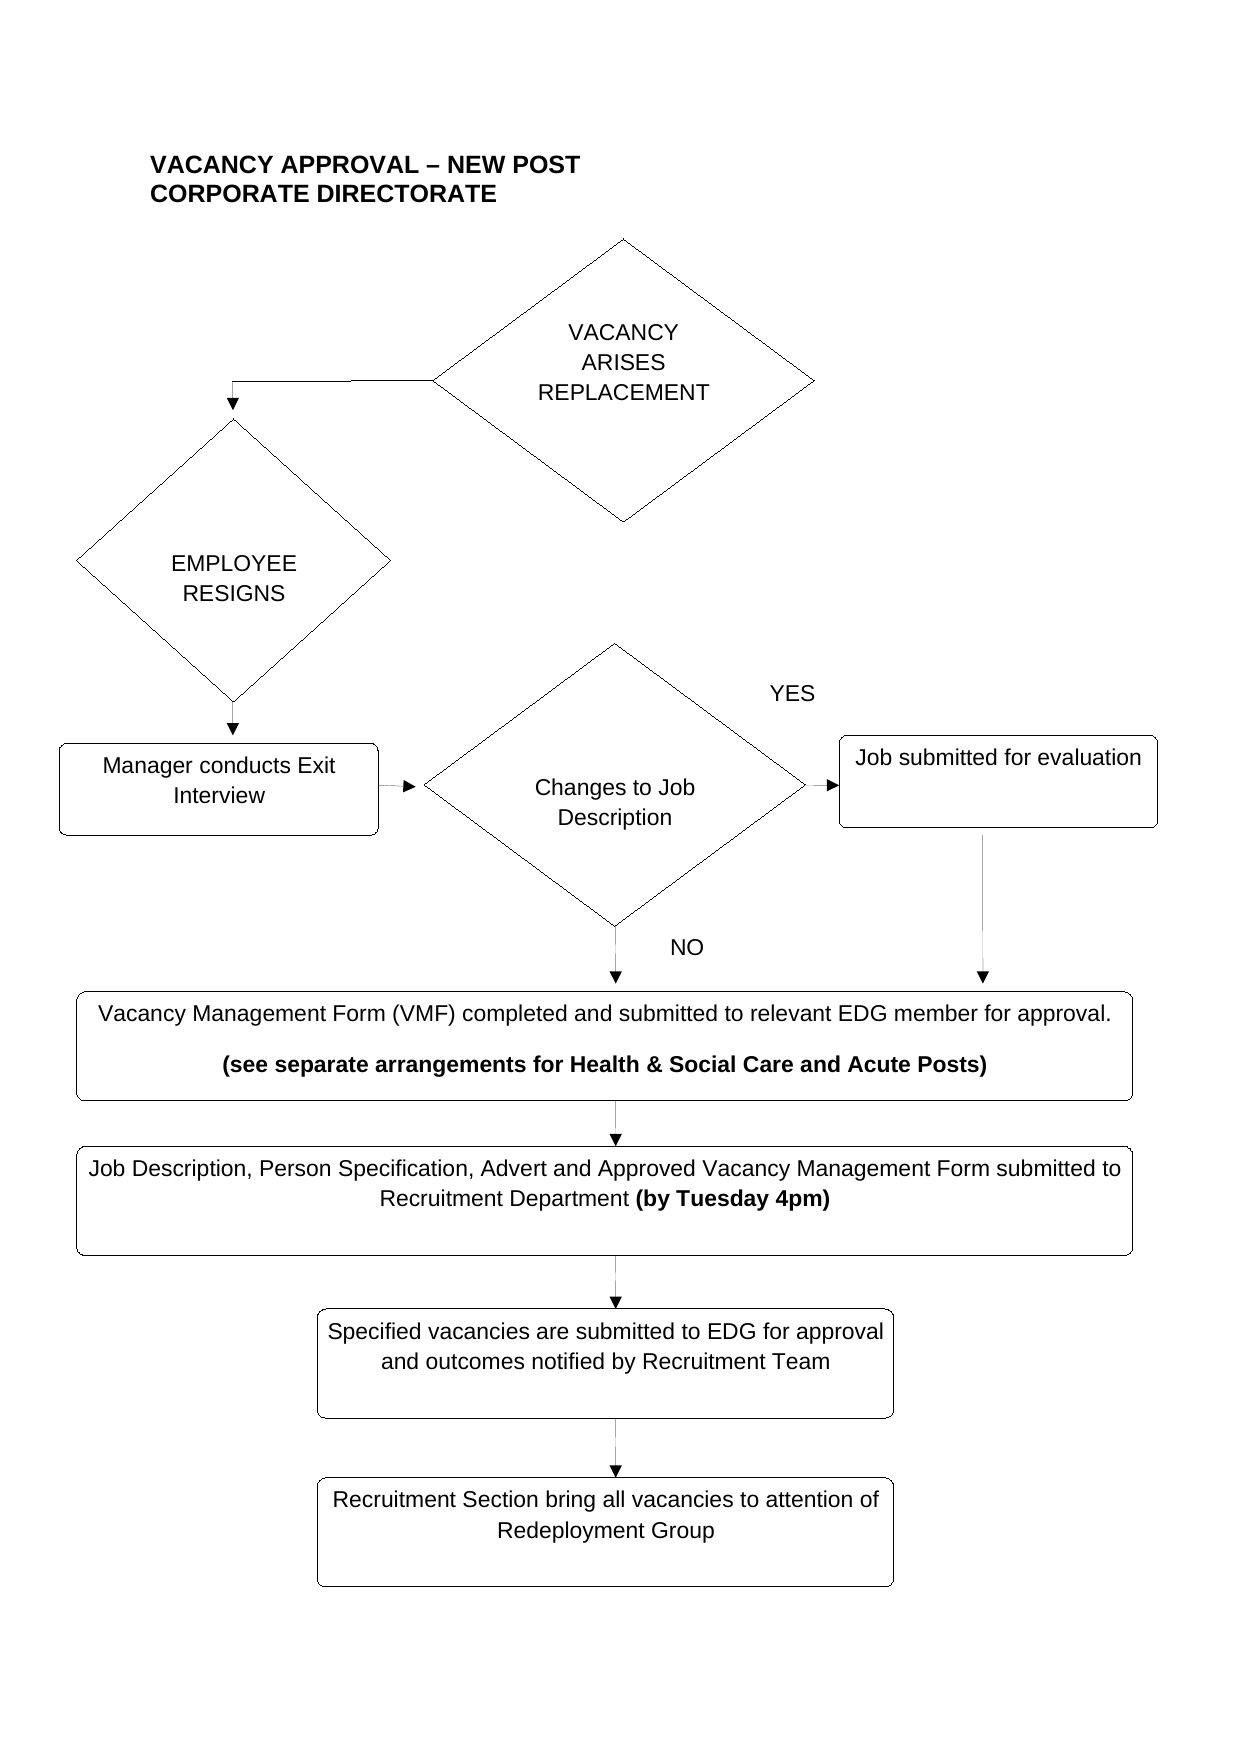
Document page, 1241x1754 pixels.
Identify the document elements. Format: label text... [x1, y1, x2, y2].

text VACANCY APPROVAL – NEW POST [150, 150, 1089, 179]
text CORPORATE DIRECTORATE [150, 179, 1089, 207]
